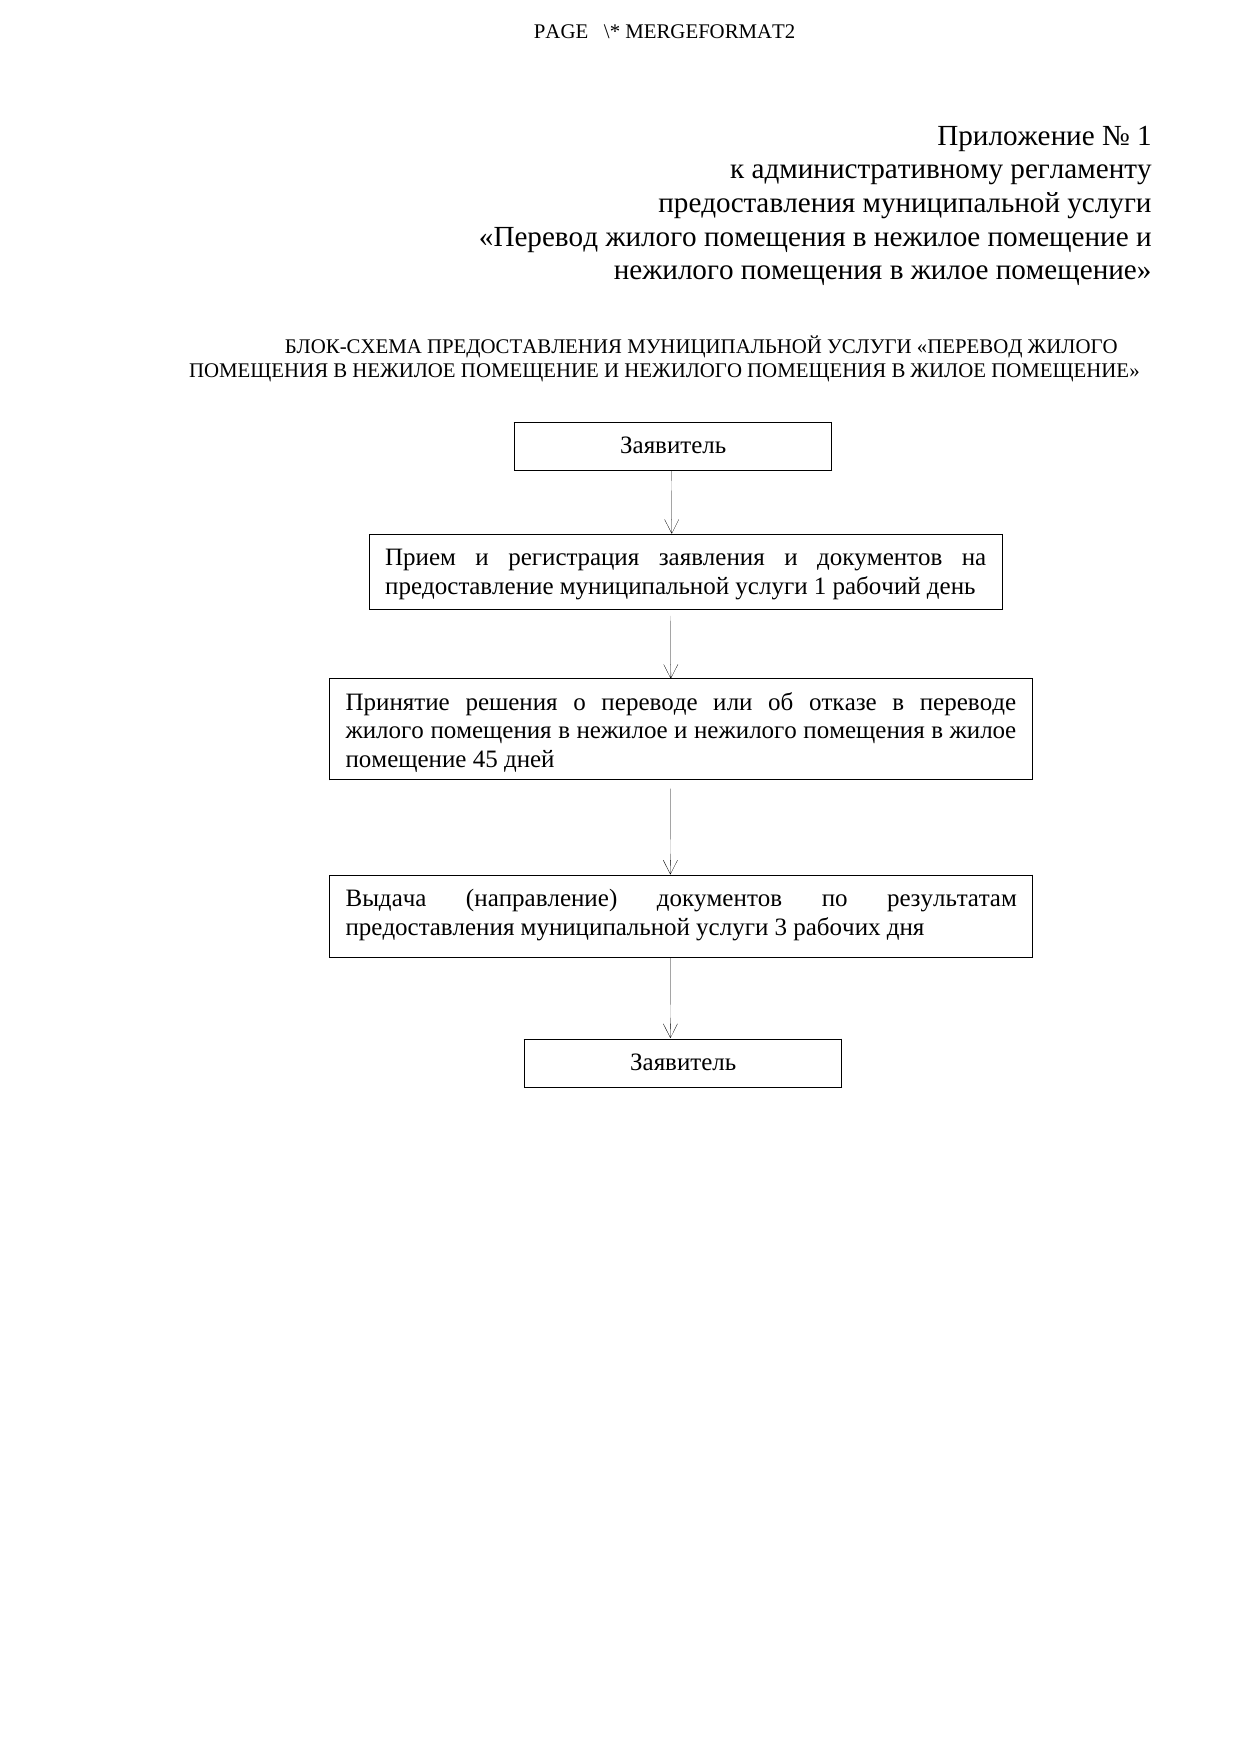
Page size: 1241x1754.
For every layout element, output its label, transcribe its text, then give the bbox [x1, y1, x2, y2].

text «Перевод жилого помещения в нежилое помещение и [177, 219, 1152, 252]
text Приложение № 1 [177, 118, 1152, 152]
text к административному регламенту [177, 152, 1152, 185]
text БЛОК-СХЕМА ПРЕДОСТАВЛЕНИЯ МУНИЦИПАЛЬНОЙ УСЛУГИ «ПЕРЕВОД ЖИЛОГО ПОМЕЩЕНИЯ В НЕЖИЛОЕ ПОМЕЩЕНИЕ И НЕЖИЛОГО ПОМЕЩЕНИЯ В ЖИЛОЕ ПОМЕЩЕНИЕ» [177, 334, 1152, 382]
text нежилого помещения в жилое помещение» [177, 252, 1152, 286]
text предоставления муниципальной услуги [177, 185, 1152, 219]
